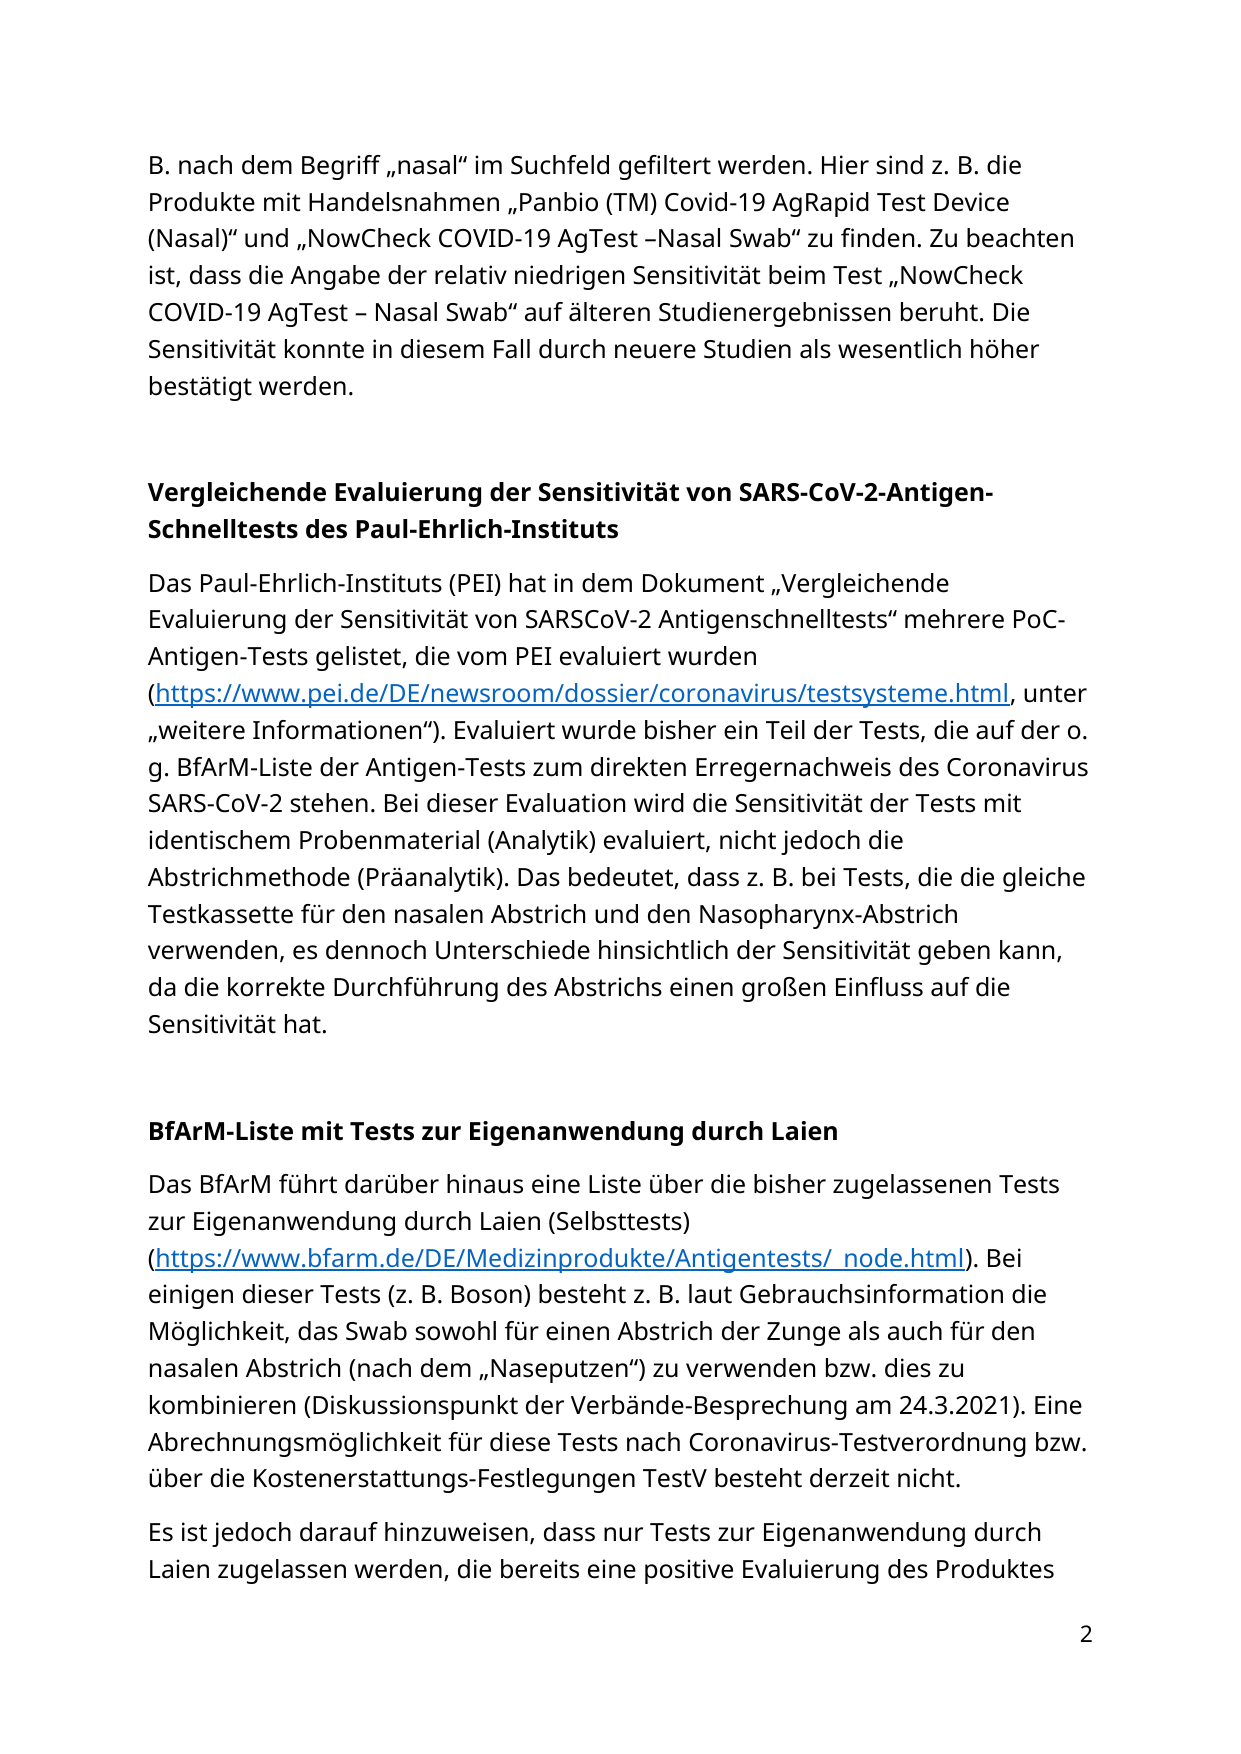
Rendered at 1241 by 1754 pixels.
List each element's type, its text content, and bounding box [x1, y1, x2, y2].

text Vergleichende Evaluierung der Sensitivität von SARS-CoV-2-Antigen-Schnelltests des Paul-Ehrlich-Instituts [148, 475, 1093, 546]
text Das Paul-Ehrlich-Instituts (PEI) hat in dem Dokument „Vergleichende Evaluierung der Sensitivität von SARSCoV-2 Antigenschnelltests“ mehrere PoC-Antigen-Tests gelistet, die vom PEI evaluiert wurden (https://www.pei.de/DE/newsroom/dossier/coronavirus/testsysteme.html, unter „weitere Informationen“). Evaluiert wurde bisher ein Teil der Tests, die auf der o. g. BfArM-Liste der Antigen-Tests zum direkten Erregernachweis des Coronavirus SARS-CoV-2 stehen. Bei dieser Evaluation wird die Sensitivität der Tests mit identischem Probenmaterial (Analytik) evaluiert, nicht jedoch die Abstrichmethode (Präanalytik). Das bedeutet, dass z. B. bei Tests, die die gleiche Testkassette für den nasalen Abstrich und den Nasopharynx-Abstrich verwenden, es dennoch Unterschiede hinsichtlich der Sensitivität geben kann, da die korrekte Durchführung des Abstrichs einen großen Einfluss auf die Sensitivität hat. [148, 565, 1093, 1041]
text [148, 1514, 1093, 1585]
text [148, 148, 1093, 402]
text BfArM-Liste mit Tests zur Eigenanwendung durch Laien [148, 1113, 1093, 1147]
text Das BfArM führt darüber hinaus eine Liste über die bisher zugelassenen Tests zur Eigenanwendung durch Laien (Selbsttests) (https://www.bfarm.de/DE/Medizinprodukte/Antigentests/_node.html). Bei einigen dieser Tests (z. B. Boson) besteht z. B. laut Gebrauchsinformation die Möglichkeit, das Swab sowohl für einen Abstrich der Zunge als auch für den nasalen Abstrich (nach dem „Naseputzen“) zu verwenden bzw. dies zu kombinieren (Diskussionspunkt der Verbände-Besprechung am 24.3.2021). Eine Abrechnungsmöglichkeit für diese Tests nach Coronavirus-Testverordnung bzw. über die Kostenerstattungs-Festlegungen TestV besteht derzeit nicht. [148, 1167, 1093, 1495]
